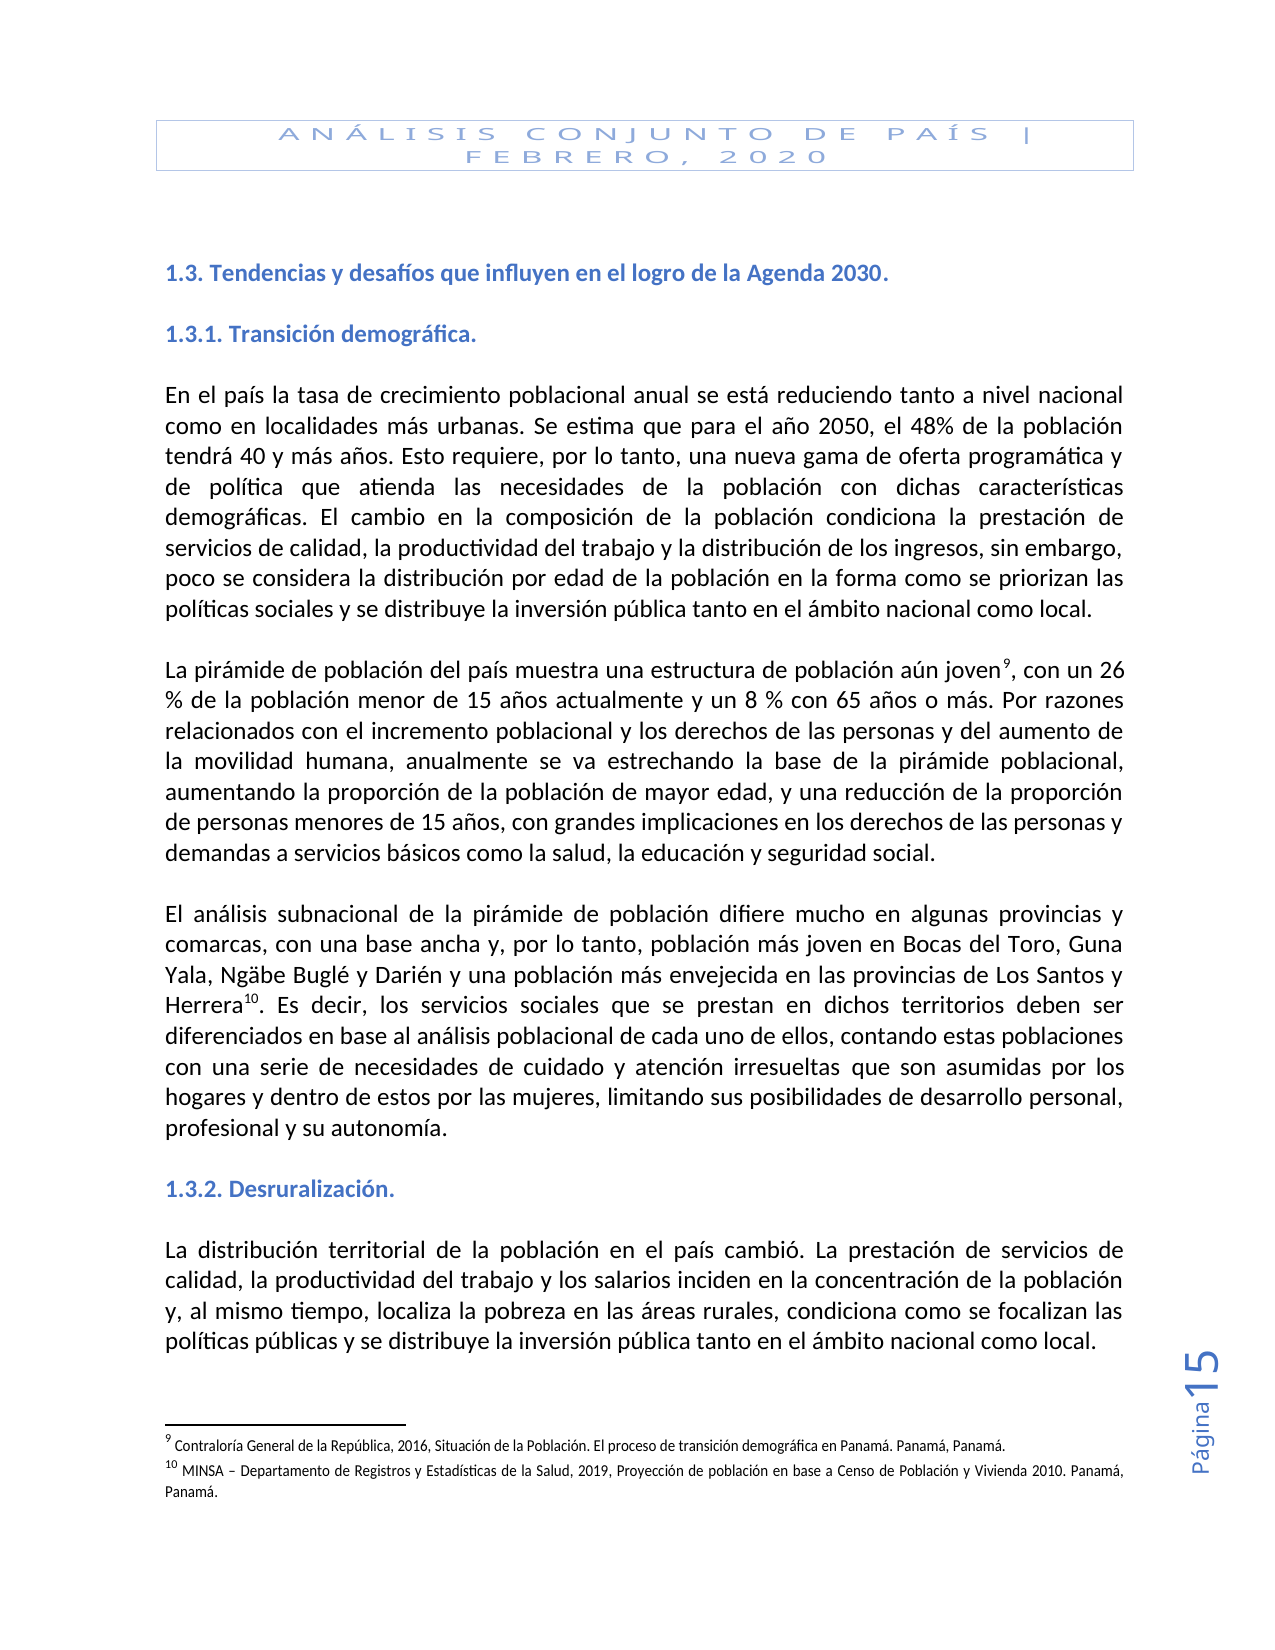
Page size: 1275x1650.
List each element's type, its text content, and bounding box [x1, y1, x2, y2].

text 1.3. Tendencias y desafíos que influyen en el logro de la Agenda 2030. [165, 257, 1125, 288]
text El análisis subnacional de la pirámide de población difiere mucho en algunas provincias y comarcas, con una base ancha y, por lo tanto, población más joven en Bocas del Toro, Guna Yala, Ngäbe Buglé y Darién y una población más envejecida en las provincias de Los Santos y Herrera. Es decir, los servicios sociales que se prestan en dichos territorios deben ser diferenciados en base al análisis poblacional de cada uno de ellos, contando estas poblaciones con una serie de necesidades de cuidado y atención irresueltas que son asumidas por los hogares y dentro de estos por las mujeres, limitando sus posibilidades de desarrollo personal, profesional y su autonomía. [165, 898, 1125, 1142]
text En el país la tasa de crecimiento poblacional anual se está reduciendo tanto a nivel nacional como en localidades más urbanas. Se estima que para el año 2050, el 48% de la población tendrá 40 y más años. Esto requiere, por lo tanto, una nueva gama de oferta programática y de política que atienda las necesidades de la población con dichas características demográficas. El cambio en la composición de la población condiciona la prestación de servicios de calidad, la productividad del trabajo y la distribución de los ingresos, sin embargo, poco se considera la distribución por edad de la población en la forma como se priorizan las políticas sociales y se distribuye la inversión pública tanto en el ámbito nacional como local. [165, 379, 1125, 623]
text 1.3.2. Desruralización. [165, 1173, 1125, 1203]
text La distribución territorial de la población en el país cambió. La prestación de servicios de calidad, la productividad del trabajo y los salarios inciden en la concentración de la población y, al mismo tiempo, localiza la pobreza en las áreas rurales, condiciona como se focalizan las políticas públicas y se distribuye la inversión pública tanto en el ámbito nacional como local. [165, 1234, 1125, 1356]
text 1.3.1. Transición demográfica. [165, 318, 1125, 349]
text La pirámide de población del país muestra una estructura de población aún joven, con un 26 % de la población menor de 15 años actualmente y un 8 % con 65 años o más. Por razones relacionados con el incremento poblacional y los derechos de las personas y del aumento de la movilidad humana, anualmente se va estrechando la base de la pirámide poblacional, aumentando la proporción de la población de mayor edad, y una reducción de la proporción de personas menores de 15 años, con grandes implicaciones en los derechos de las personas y demandas a servicios básicos como la salud, la educación y seguridad social. [165, 654, 1125, 868]
